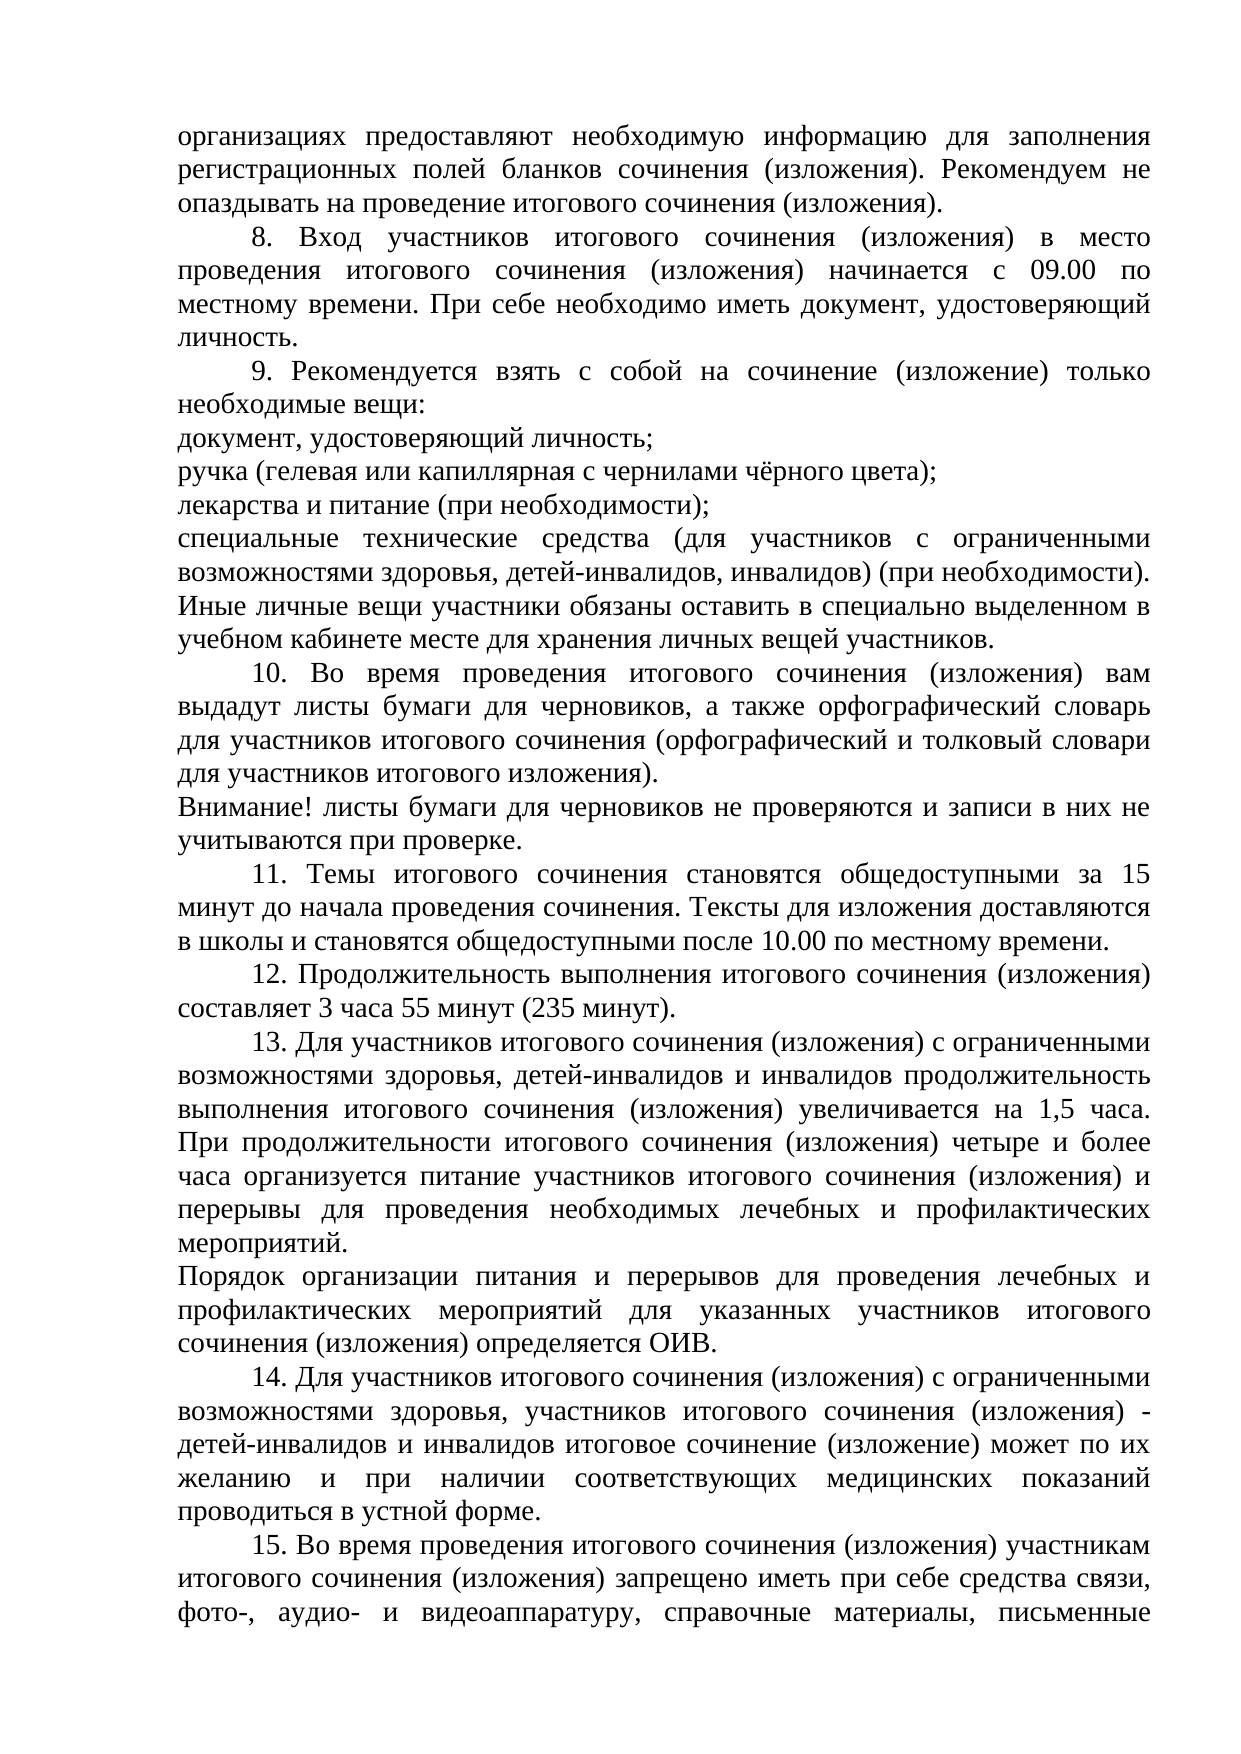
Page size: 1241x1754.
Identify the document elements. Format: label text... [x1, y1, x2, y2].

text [177, 1527, 1152, 1627]
text 11. Темы итогового сочинения становятся общедоступными за 15 минут до начала проведения сочинения. Тексты для изложения доставляются в школы и становятся общедоступными после 10.00 по местному времени. [177, 856, 1152, 957]
text 9. Рекомендуется взять с собой на сочинение (изложение) только необходимые вещи: [177, 353, 1152, 420]
text специальные технические средства (для участников с ограниченными возможностями здоровья, детей-инвалидов, инвалидов) (при необходимости). [177, 521, 1152, 588]
text ручка (гелевая или капиллярная с чернилами чёрного цвета); [177, 453, 1152, 487]
text 8. Вход участников итогового сочинения (изложения) в место проведения итогового сочинения (изложения) начинается с 09.00 по местному времени. При себе необходимо иметь документ, удостоверяющий личность. [177, 219, 1152, 353]
text документ, удостоверяющий личность; [177, 420, 1152, 453]
text 13. Для участников итогового сочинения (изложения) с ограниченными возможностями здоровья, детей-инвалидов и инвалидов продолжительность выполнения итогового сочинения (изложения) увеличивается на 1,5 часа. При продолжительности итогового сочинения (изложения) четыре и более часа организуется питание участников итогового сочинения (изложения) и перерывы для проведения необходимых лечебных и профилактических мероприятий. [177, 1024, 1152, 1258]
text лекарства и питание (при необходимости); [177, 487, 1152, 521]
text 14. Для участников итогового сочинения (изложения) с ограниченными возможностями здоровья, участников итогового сочинения (изложения) - детей-инвалидов и инвалидов итоговое сочинение (изложение) может по их желанию и при наличии соответствующих медицинских показаний проводиться в устной форме. [177, 1359, 1152, 1527]
text Иные личные вещи участники обязаны оставить в специально выделенном в учебном кабинете месте для хранения личных вещей участников. [177, 588, 1152, 655]
text 12. Продолжительность выполнения итогового сочинения (изложения) составляет 3 часа 55 минут (235 минут). [177, 957, 1152, 1024]
text Порядок организации питания и перерывов для проведения лечебных и профилактических мероприятий для указанных участников итогового сочинения (изложения) определяется ОИВ. [177, 1258, 1152, 1359]
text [177, 118, 1152, 219]
text Внимание! листы бумаги для черновиков не проверяются и записи в них не учитываются при проверке. [177, 789, 1152, 856]
text 10. Во время проведения итогового сочинения (изложения) вам выдадут листы бумаги для черновиков, а также орфографический словарь для участников итогового сочинения (орфографический и толковый словари для участников итогового изложения). [177, 655, 1152, 789]
